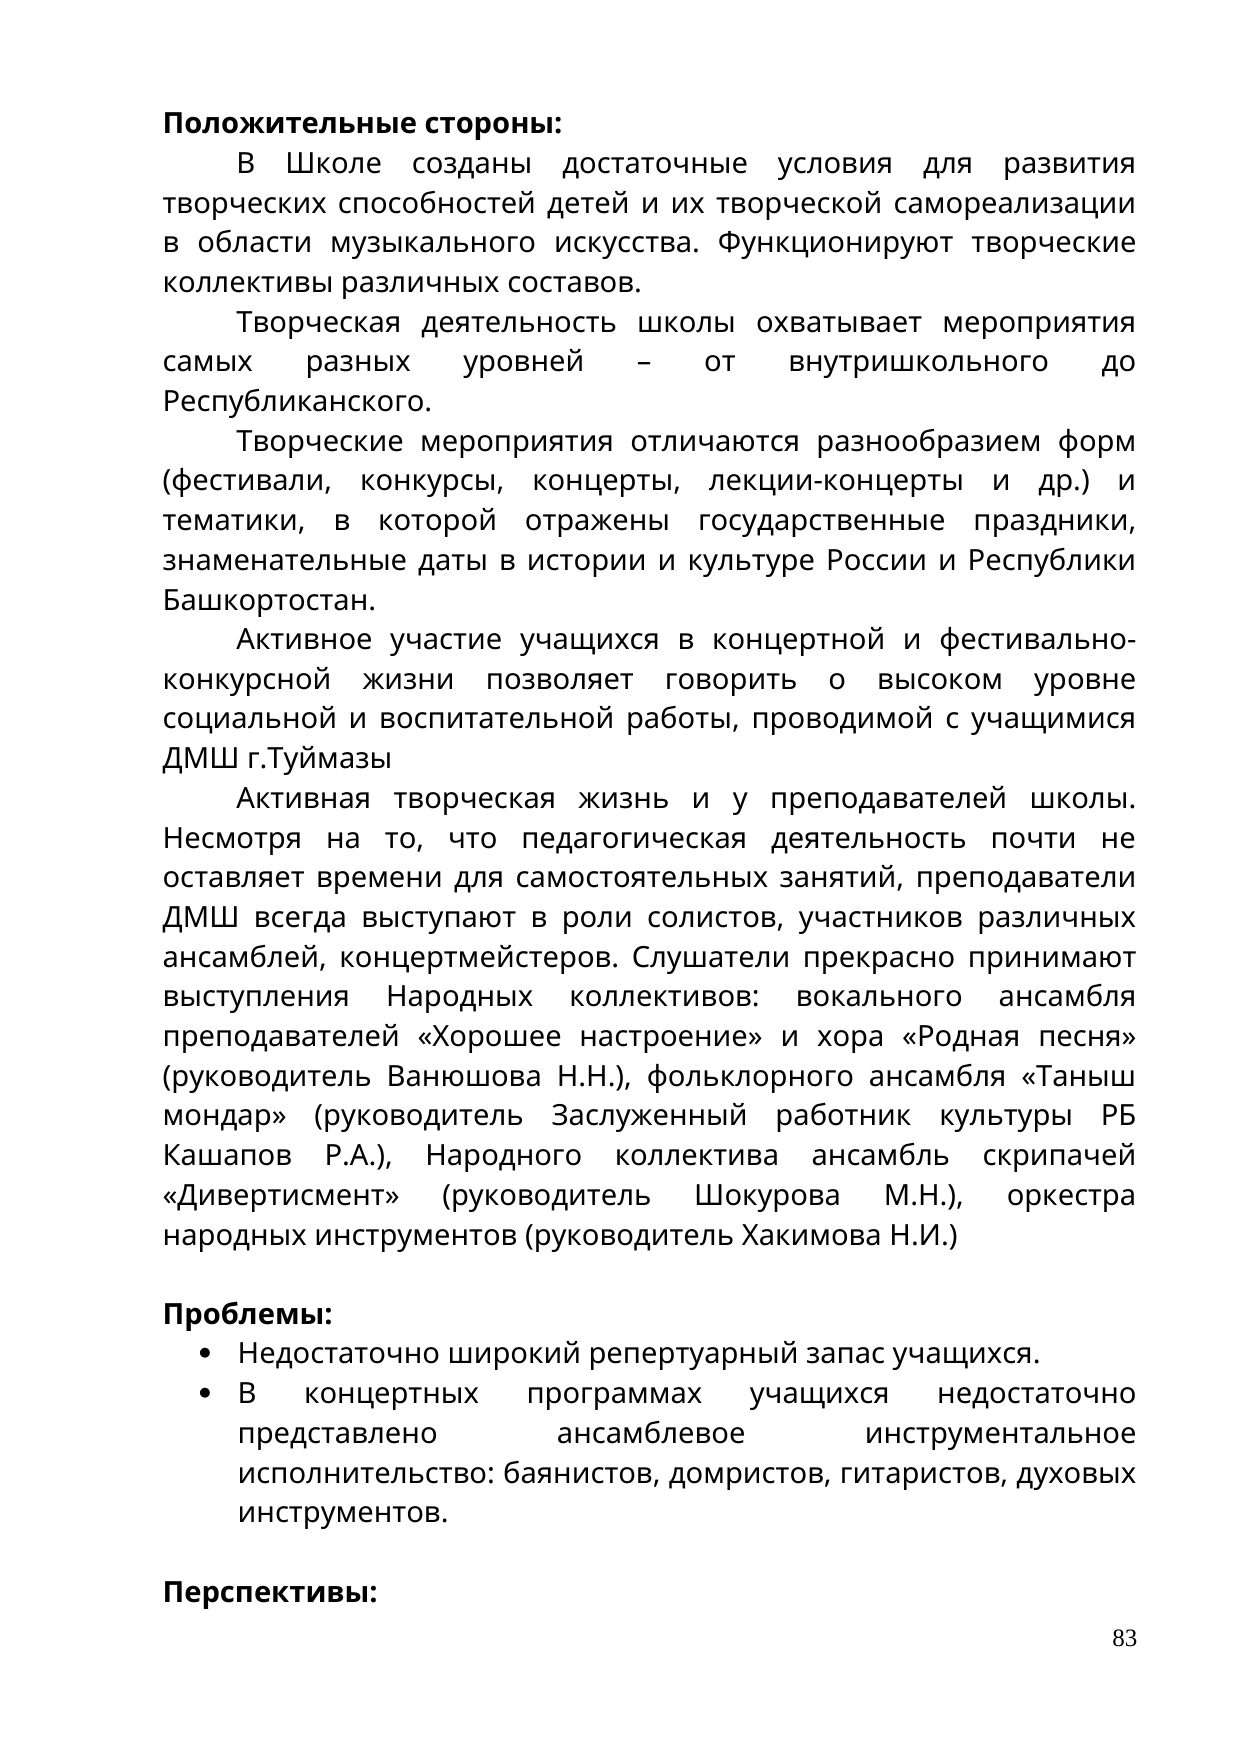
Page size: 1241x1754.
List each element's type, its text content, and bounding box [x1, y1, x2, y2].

text Активная творческая жизнь и у преподавателей школы. Несмотря на то, что педагогическая деятельность почти не оставляет времени для самостоятельных занятий, преподаватели ДМШ всегда выступают в роли солистов, участников различных ансамблей, концертмейстеров. Слушатели прекрасно принимают выступления Народных коллективов: вокального ансамбля преподавателей «Хорошее настроение» и хора «Родная песня» (руководитель Ванюшова Н.Н.), фольклорного ансамбля «Таныш мондар» (руководитель Заслуженный работник культуры РБ Кашапов Р.А.), Народного коллектива ансамбль скрипачей «Дивертисмент» (руководитель Шокурова М.Н.), оркестра народных инструментов (руководитель Хакимова Н.И.) [162, 777, 1137, 1253]
list Недостаточно широкий репертуарный запас учащихся. [200, 1333, 1137, 1372]
text Творческие мероприятия отличаются разнообразием форм (фестивали, конкурсы, концерты, лекции-концерты и др.) и тематики, в которой отражены государственные праздники, знаменательные даты в истории и культуре России и Республики Башкортостан. [162, 420, 1137, 618]
text Творческая деятельность школы охватывает мероприятия самых разных уровней – от внутришкольного до Республиканского. [162, 301, 1137, 420]
text Активное участие учащихся в концертной и фестивально-конкурсной жизни позволяет говорить о высоком уровне социальной и воспитательной работы, проводимой с учащимися ДМШ г.Туймазы [162, 618, 1137, 777]
list В концертных программах учащихся недостаточно представлено ансамблевое инструментальное исполнительство: баянистов, домристов, гитаристов, духовых инструментов. [200, 1372, 1137, 1531]
text Проблемы: [162, 1293, 1137, 1333]
text Положительные стороны: [162, 102, 1137, 142]
text Перспективы: [162, 1571, 1137, 1611]
text В Школе созданы достаточные условия для развития творческих способностей детей и их творческой самореализации в области музыкального искусства. Функционируют творческие коллективы различных составов. [162, 142, 1137, 301]
